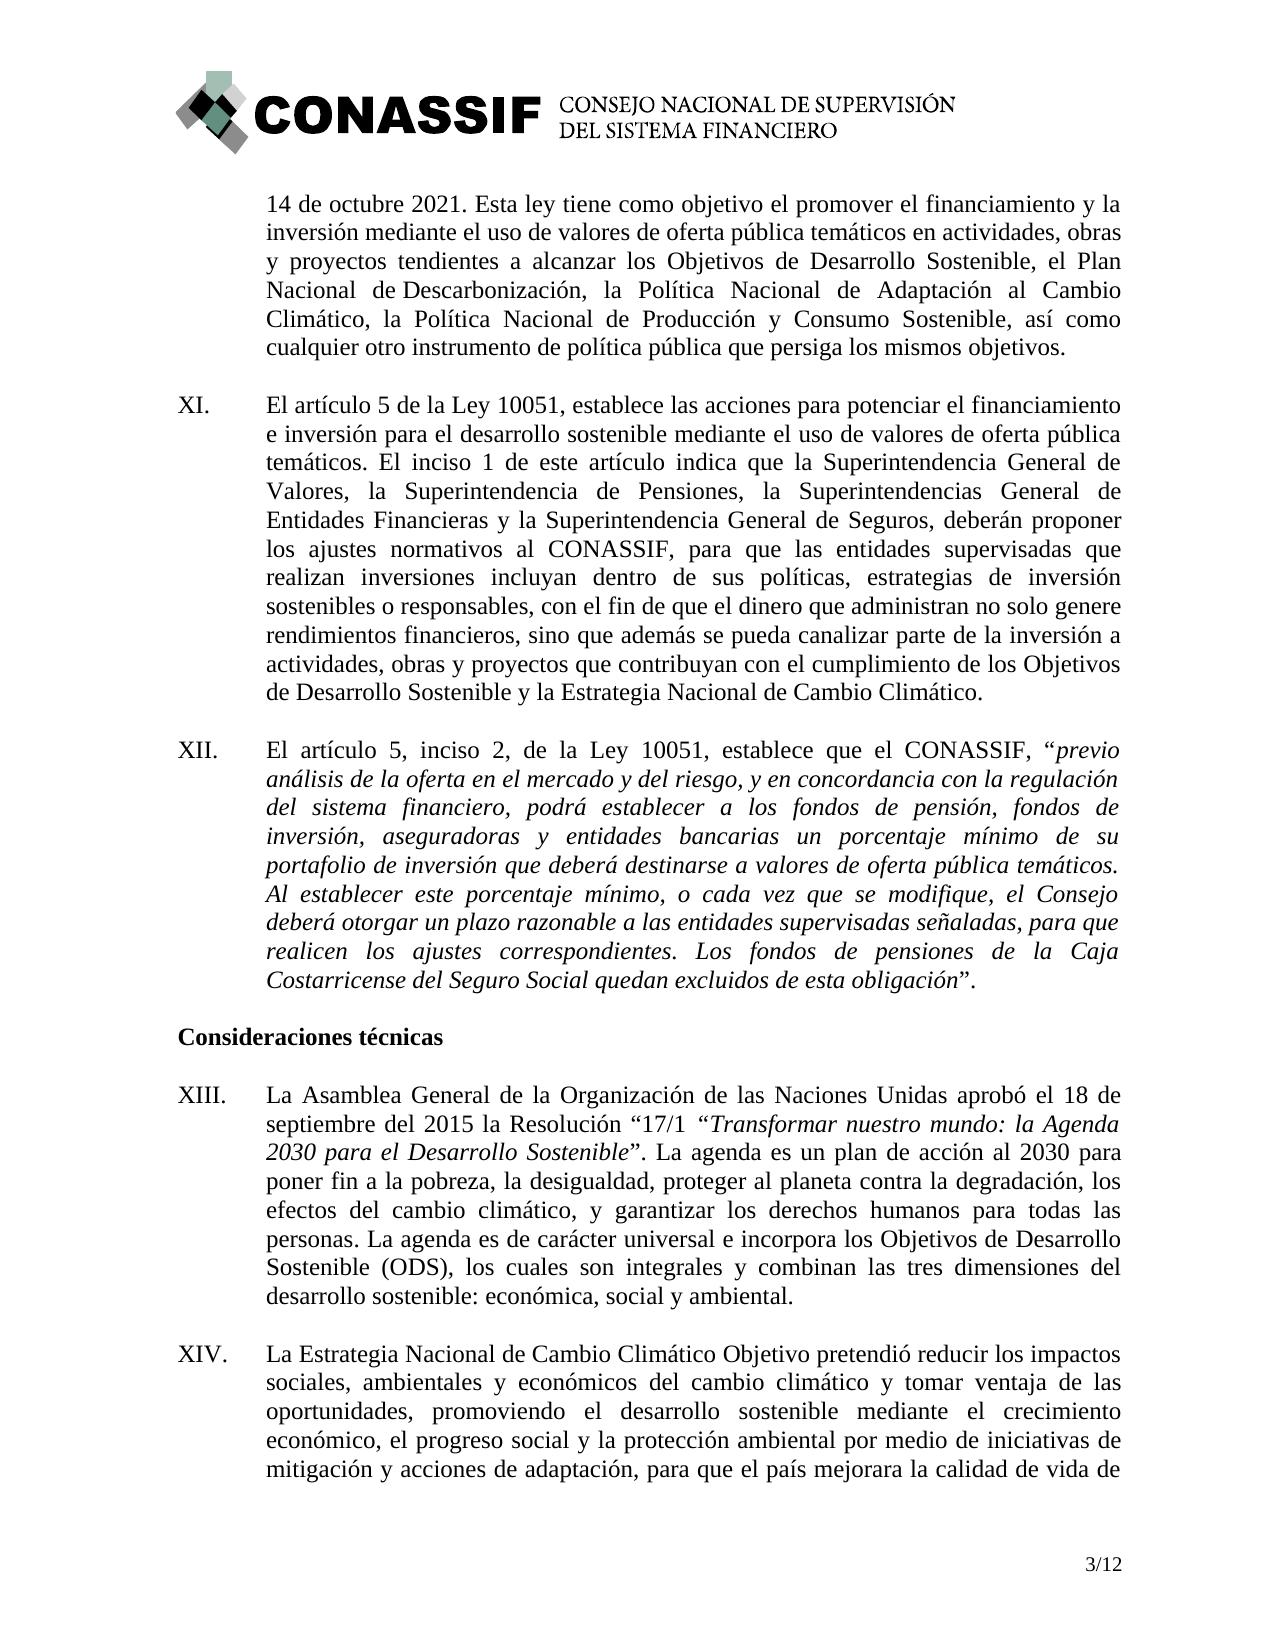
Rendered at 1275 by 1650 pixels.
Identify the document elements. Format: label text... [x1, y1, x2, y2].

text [177, 1339, 1122, 1482]
text XI. El artículo 5 de la Ley 10051, establece las acciones para potenciar el financiamiento e inversión para el desarrollo sostenible mediante el uso de valores de oferta pública temáticos. El inciso 1 de este artículo indica que la Superintendencia General de Valores, la Superintendencia de Pensiones, la Superintendencias General de Entidades Financieras y la Superintendencia General de Seguros, deberán proponer los ajustes normativos al CONASSIF, para que las entidades supervisadas que realizan inversiones incluyan dentro de sus políticas, estrategias de inversión sostenibles o responsables, con el fin de que el dinero que administran no solo genere rendimientos financieros, sino que además se pueda canalizar parte de la inversión a actividades, obras y proyectos que contribuyan con el cumplimiento de los Objetivos de Desarrollo Sostenible y la Estrategia Nacional de Cambio Climático. [177, 390, 1122, 706]
text XIII. La Asamblea General de la Organización de las Naciones Unidas aprobó el 18 de septiembre del 2015 la Resolución “17/1 “Transformar nuestro mundo: la Agenda 2030 para el Desarrollo Sostenible”. La agenda es un plan de acción al 2030 para poner fin a la pobreza, la desigualdad, proteger al planeta contra la degradación, los efectos del cambio climático, y garantizar los derechos humanos para todas las personas. La agenda es de carácter universal e incorpora los Objetivos de Desarrollo Sostenible (ODS), los cuales son integrales y combinan las tres dimensiones del desarrollo sostenible: económica, social y ambiental. [177, 1080, 1122, 1310]
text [177, 189, 1122, 361]
text Consideraciones técnicas [177, 1022, 1122, 1051]
text XII. El artículo 5, inciso 2, de la Ley 10051, establece que el CONASSIF, “previo análisis de la oferta en el mercado y del riesgo, y en concordancia con la regulación del sistema financiero, podrá establecer a los fondos de pensión, fondos de inversión, aseguradoras y entidades bancarias un porcentaje mínimo de su portafolio de inversión que deberá destinarse a valores de oferta pública temáticos. Al establecer este porcentaje mínimo, o cada vez que se modifique, el Consejo deberá otorgar un plazo razonable a las entidades supervisadas señaladas, para que realicen los ajustes correspondientes. Los fondos de pensiones de la Caja Costarricense del Seguro Social quedan excluidos de esta obligación”. [177, 735, 1122, 994]
